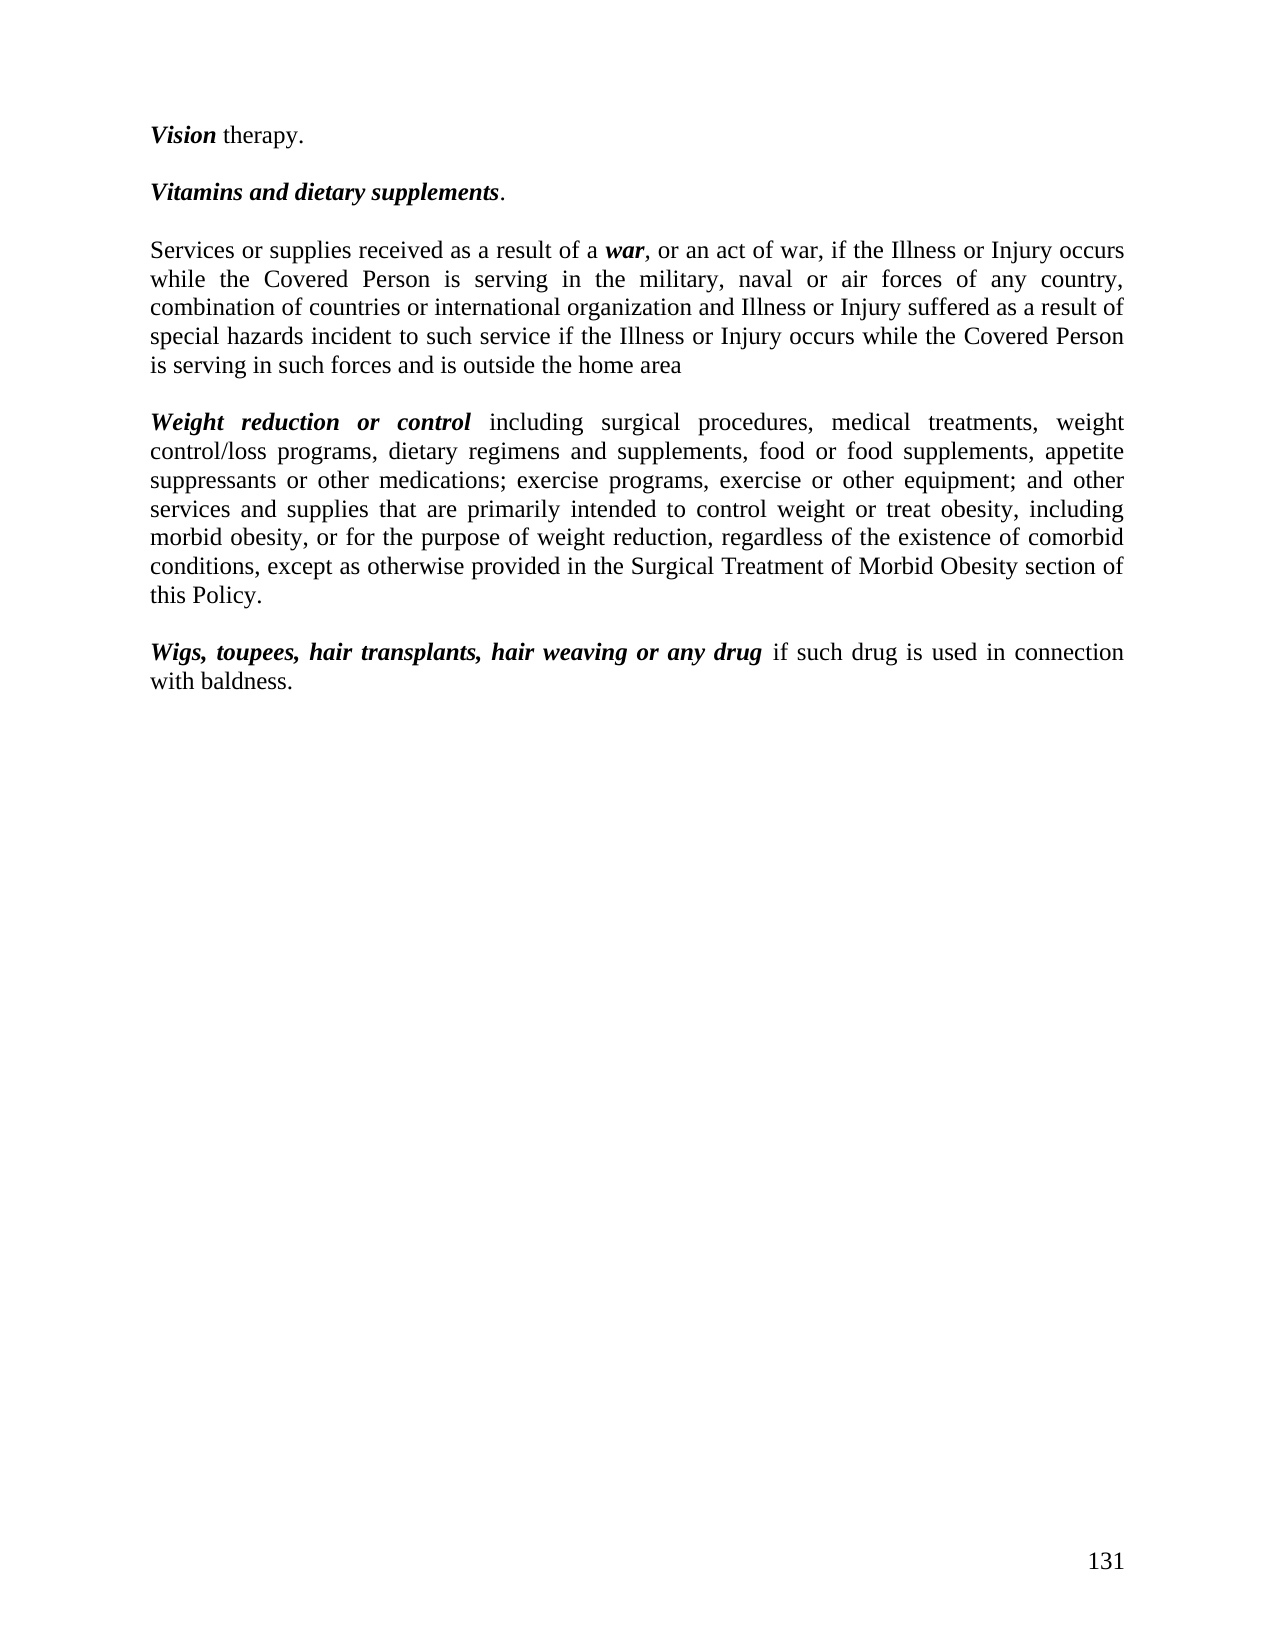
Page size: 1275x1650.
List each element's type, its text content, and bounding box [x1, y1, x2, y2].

text Vitamins and dietary supplements. [150, 177, 1125, 206]
text Weight reduction or control including surgical procedures, medical treatments, weight control/loss programs, dietary regimens and supplements, food or food supplements, appetite suppressants or other medications; exercise programs, exercise or other equipment; and other services and supplies that are primarily intended to control weight or treat obesity, including morbid obesity, or for the purpose of weight reduction, regardless of the existence of comorbid conditions, except as otherwise provided in the Surgical Treatment of Morbid Obesity section of this Policy. [150, 407, 1125, 609]
text Wigs, toupees, hair transplants, hair weaving or any drug if such drug is used in connection with baldness. [150, 637, 1125, 695]
text Vision therapy. [150, 120, 1125, 149]
text Services or supplies received as a result of a war, or an act of war, if the Illness or Injury occurs while the Covered Person is serving in the military, naval or air forces of any country, combination of countries or international organization and Illness or Injury suffered as a result of special hazards incident to such service if the Illness or Injury occurs while the Covered Person is serving in such forces and is outside the home area [150, 235, 1125, 379]
